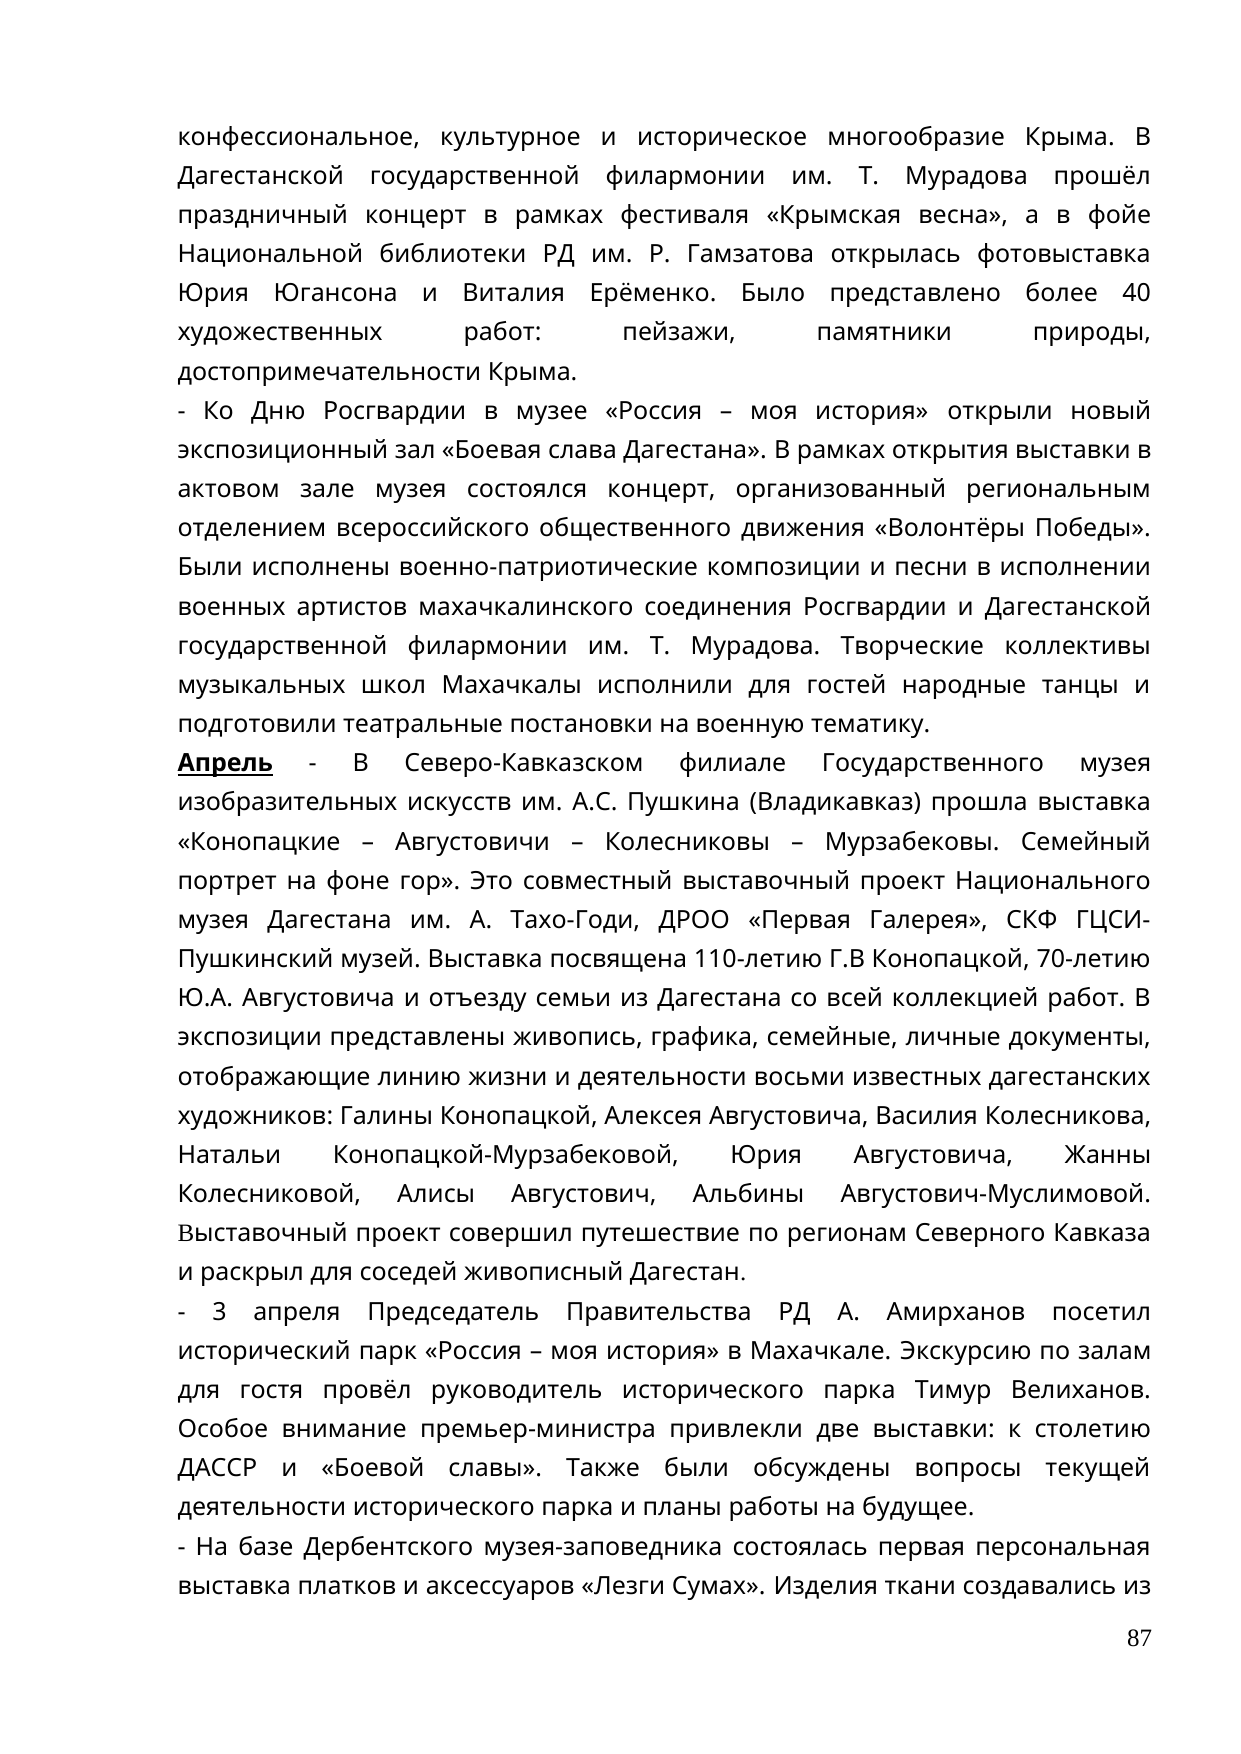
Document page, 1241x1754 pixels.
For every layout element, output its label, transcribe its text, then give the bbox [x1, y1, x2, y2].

text Апрель - В Северо-Кавказском филиале Государственного музея изобразительных искусств им. А.С. Пушкина (Владикавказ) прошла выставка «Конопацкие – Августовичи – Колесниковы – Мурзабековы. Семейный портрет на фоне гор». Это совместный выставочный проект Национального музея Дагестана им. А. Тахо-Годи, ДРОО «Первая Галерея», СКФ ГЦСИ-Пушкинский музей. Выставка посвящена 110-летию Г.В Конопацкой, 70-летию Ю.А. Августовича и отъезду семьи из Дагестана со всей коллекцией работ. В экспозиции представлены живопись, графика, семейные, личные документы, отображающие линию жизни и деятельности восьми известных дагестанских художников: Галины Конопацкой, Алексея Августовича, Василия Колесникова, Натальи Конопацкой-Мурзабековой, Юрия Августовича, Жанны Колесниковой, Алисы Августович, Альбины Августович-Муслимовой. Выставочный проект совершил путешествие по регионам Северного Кавказа и раскрыл для соседей живописный Дагестан. [177, 745, 1152, 1288]
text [177, 118, 1152, 387]
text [177, 1528, 1152, 1601]
text - 3 апреля Председатель Правительства РД А. Амирханов посетил исторический парк «Россия – моя история» в Махачкале. Экскурсию по залам для гостя провёл руководитель исторического парка Тимур Велиханов. Особое внимание премьер-министра привлекли две выставки: к столетию ДАССР и «Боевой славы». Также были обсуждены вопросы текущей деятельности исторического парка и планы работы на будущее. [177, 1293, 1152, 1523]
text - Ко Дню Росгвардии в музее «Россия – моя история» открыли новый экспозиционный зал «Боевая слава Дагестана». В рамках открытия выставки в актовом зале музея состоялся концерт, организованный региональным отделением всероссийского общественного движения «Волонтёры Победы». Были исполнены военно-патриотические композиции и песни в исполнении военных артистов махачкалинского соединения Росгвардии и Дагестанской государственной филармонии им. Т. Мурадова. Творческие коллективы музыкальных школ Махачкалы исполнили для гостей народные танцы и подготовили театральные постановки на военную тематику. [177, 392, 1152, 740]
